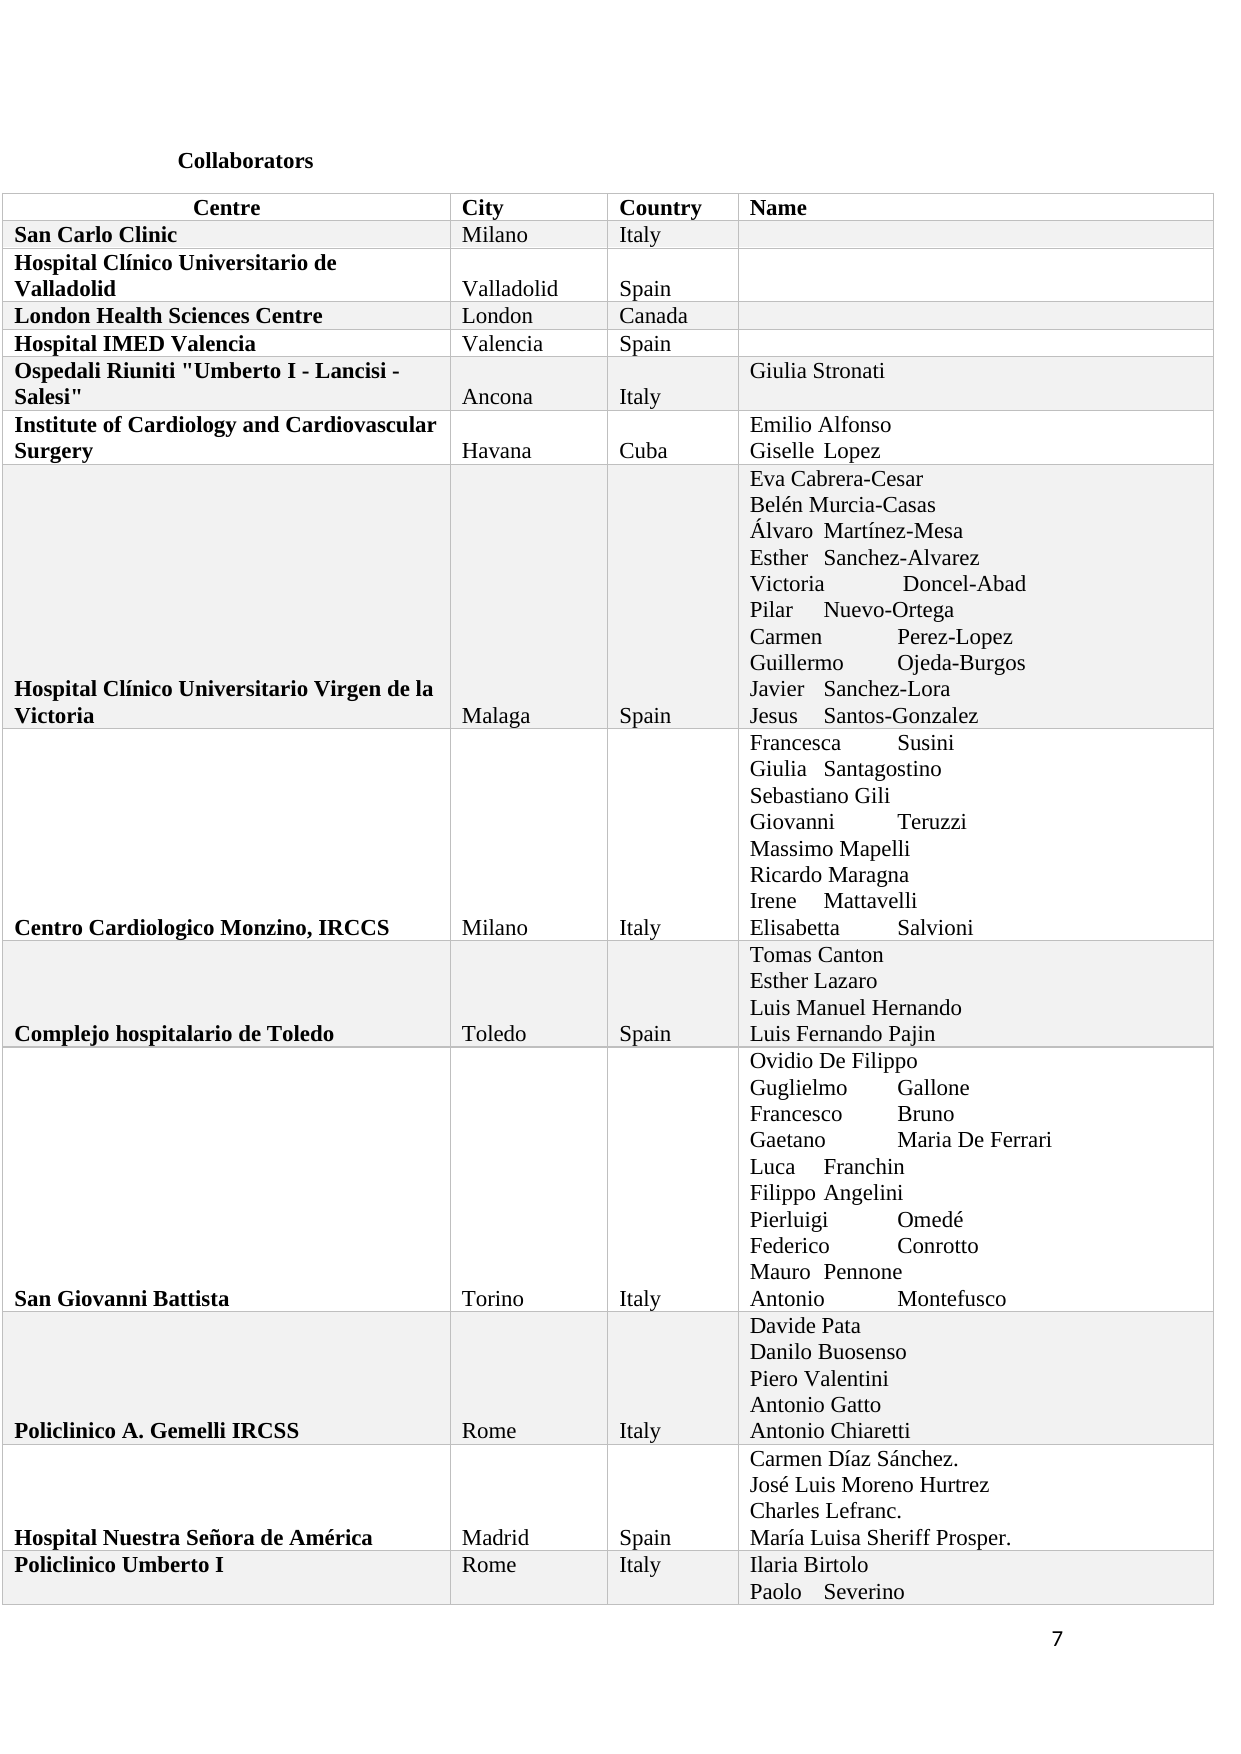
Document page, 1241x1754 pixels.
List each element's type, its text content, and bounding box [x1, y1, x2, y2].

table_cell Policlinico A. Gemelli IRCSS [3, 1312, 450, 1444]
table_cell Tomas Canton Esther Lazaro Luis Manuel Hernando Luis Fernando Pajin [739, 941, 1213, 1046]
table_cell [739, 302, 1213, 329]
table_cell Italy [608, 1048, 738, 1311]
table_cell Canada [608, 302, 738, 329]
table_cell Centro Cardiologico Monzino, IRCCS [3, 729, 450, 940]
table_cell San Carlo Clinic [3, 221, 450, 247]
table_cell Eva Cabrera-Cesar Belén Murcia-Casas Álvaro Martínez-Mesa Esther Sanchez-Alvarez Victoria Doncel-Abad Pilar Nuevo-Ortega Carmen Perez-Lopez Guillermo Ojeda-Burgos Javier Sanchez-Lora Jesus Santos-Gonzalez [739, 465, 1213, 728]
table_cell Italy [608, 357, 738, 410]
table_cell Hospital IMED Valencia [3, 330, 450, 356]
table_cell Italy [608, 221, 738, 247]
table_cell Spain [608, 1445, 738, 1550]
table_cell Madrid [451, 1445, 607, 1550]
table_cell Hospital Clínico Universitario Virgen de la Victoria [3, 465, 450, 728]
table_cell Italy [608, 729, 738, 940]
table_cell Rome [451, 1551, 607, 1604]
table_cell Valencia [451, 330, 607, 356]
table_header Name [739, 194, 1213, 220]
table_cell Italy [608, 1551, 738, 1604]
table_cell [739, 249, 1213, 301]
table_header Centre [3, 194, 450, 220]
table_cell Giulia Stronati [739, 357, 1213, 410]
table_cell Emilio Alfonso Giselle Lopez [739, 411, 1213, 463]
table_cell Ancona [451, 357, 607, 410]
table_cell London [451, 302, 607, 329]
table_cell Davide Pata Danilo Buosenso Piero Valentini Antonio Gatto Antonio Chiaretti [739, 1312, 1213, 1444]
table_cell [739, 330, 1213, 356]
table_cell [739, 1551, 1213, 1604]
table_cell Malaga [451, 465, 607, 728]
table_cell Toledo [451, 941, 607, 1046]
table_cell Spain [608, 249, 738, 301]
table_cell Spain [608, 330, 738, 356]
table_cell Hospital Clínico Universitario de Valladolid [3, 249, 450, 301]
table_cell Valladolid [451, 249, 607, 301]
table_header Country [608, 194, 738, 220]
table_cell Complejo hospitalario de Toledo [3, 941, 450, 1046]
table_cell Ospedali Riuniti "Umberto I - Lancisi - Salesi" [3, 357, 450, 410]
table_cell Milano [451, 221, 607, 247]
table_cell Rome [451, 1312, 607, 1444]
table_cell Francesca Susini Giulia Santagostino Sebastiano Gili Giovanni Teruzzi Massimo Mapelli Ricardo Maragna Irene Mattavelli Elisabetta Salvioni [739, 729, 1213, 940]
table_cell San Giovanni Battista [3, 1048, 450, 1311]
table_cell [739, 221, 1213, 247]
table_cell Institute of Cardiology and Cardiovascular Surgery [3, 411, 450, 463]
table_cell Spain [608, 465, 738, 728]
table_cell Torino [451, 1048, 607, 1311]
table_cell Italy [608, 1312, 738, 1444]
text Collaborators [177, 148, 1063, 174]
table_cell Hospital Nuestra Señora de América [3, 1445, 450, 1550]
table_cell Cuba [608, 411, 738, 463]
table_cell Milano [451, 729, 607, 940]
table_cell Havana [451, 411, 607, 463]
table_cell London Health Sciences Centre [3, 302, 450, 329]
table_header City [451, 194, 607, 220]
table_cell Carmen Díaz Sánchez. José Luis Moreno Hurtrez Charles Lefranc. María Luisa Sheriff Prosper. [739, 1445, 1213, 1550]
table_cell Spain [608, 941, 738, 1046]
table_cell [3, 1551, 450, 1604]
table_cell Ovidio De Filippo Guglielmo Gallone Francesco Bruno Gaetano Maria De Ferrari Luca Franchin Filippo Angelini Pierluigi Omedé Federico Conrotto Mauro Pennone Antonio Montefusco [739, 1048, 1213, 1311]
